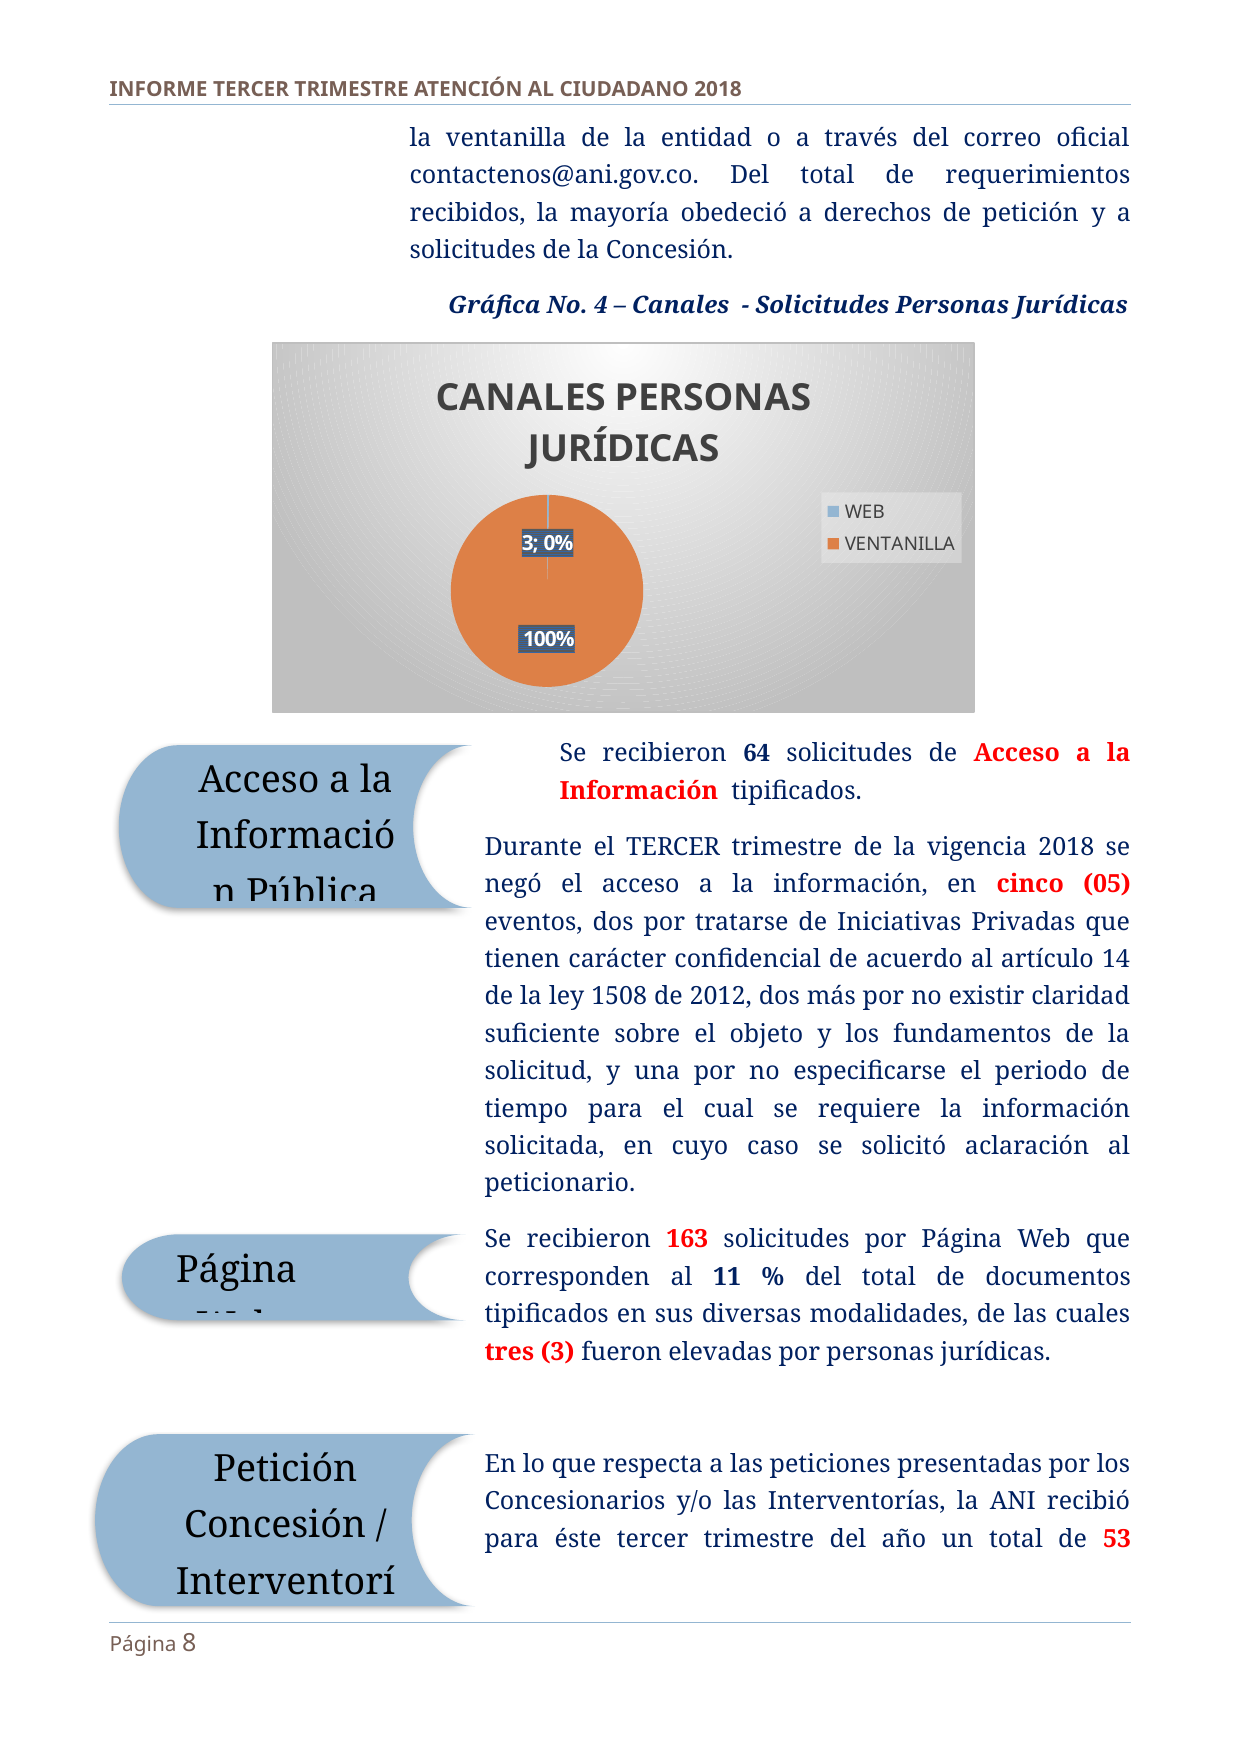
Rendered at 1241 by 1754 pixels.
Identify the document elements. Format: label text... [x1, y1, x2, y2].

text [484, 1446, 1131, 1554]
text Se recibieron 64 solicitudes de Acceso a la Información tipificados. [559, 735, 1131, 806]
text Se recibieron 163 solicitudes por Página Web que corresponden al 11 % del total de documentos tipificados en sus diversas modalidades, de las cuales tres (3) fueron elevadas por personas jurídicas. [484, 1221, 1131, 1367]
text Gráfica No. 4 – Canales - Solicitudes Personas Jurídicas [109, 288, 1131, 321]
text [409, 119, 1131, 266]
text Durante el TERCER trimestre de la vigencia 2018 se negó el acceso a la información, en cinco (05) eventos, dos por tratarse de Iniciativas Privadas que tienen carácter confidencial de acuerdo al artículo 14 de la ley 1508 de 2012, dos más por no existir claridad suficiente sobre el objeto y los fundamentos de la solicitud, y una por no especificarse el periodo de tiempo para el cual se requiere la información solicitada, en cuyo caso se solicitó aclaración al peticionario. [484, 828, 1131, 1199]
